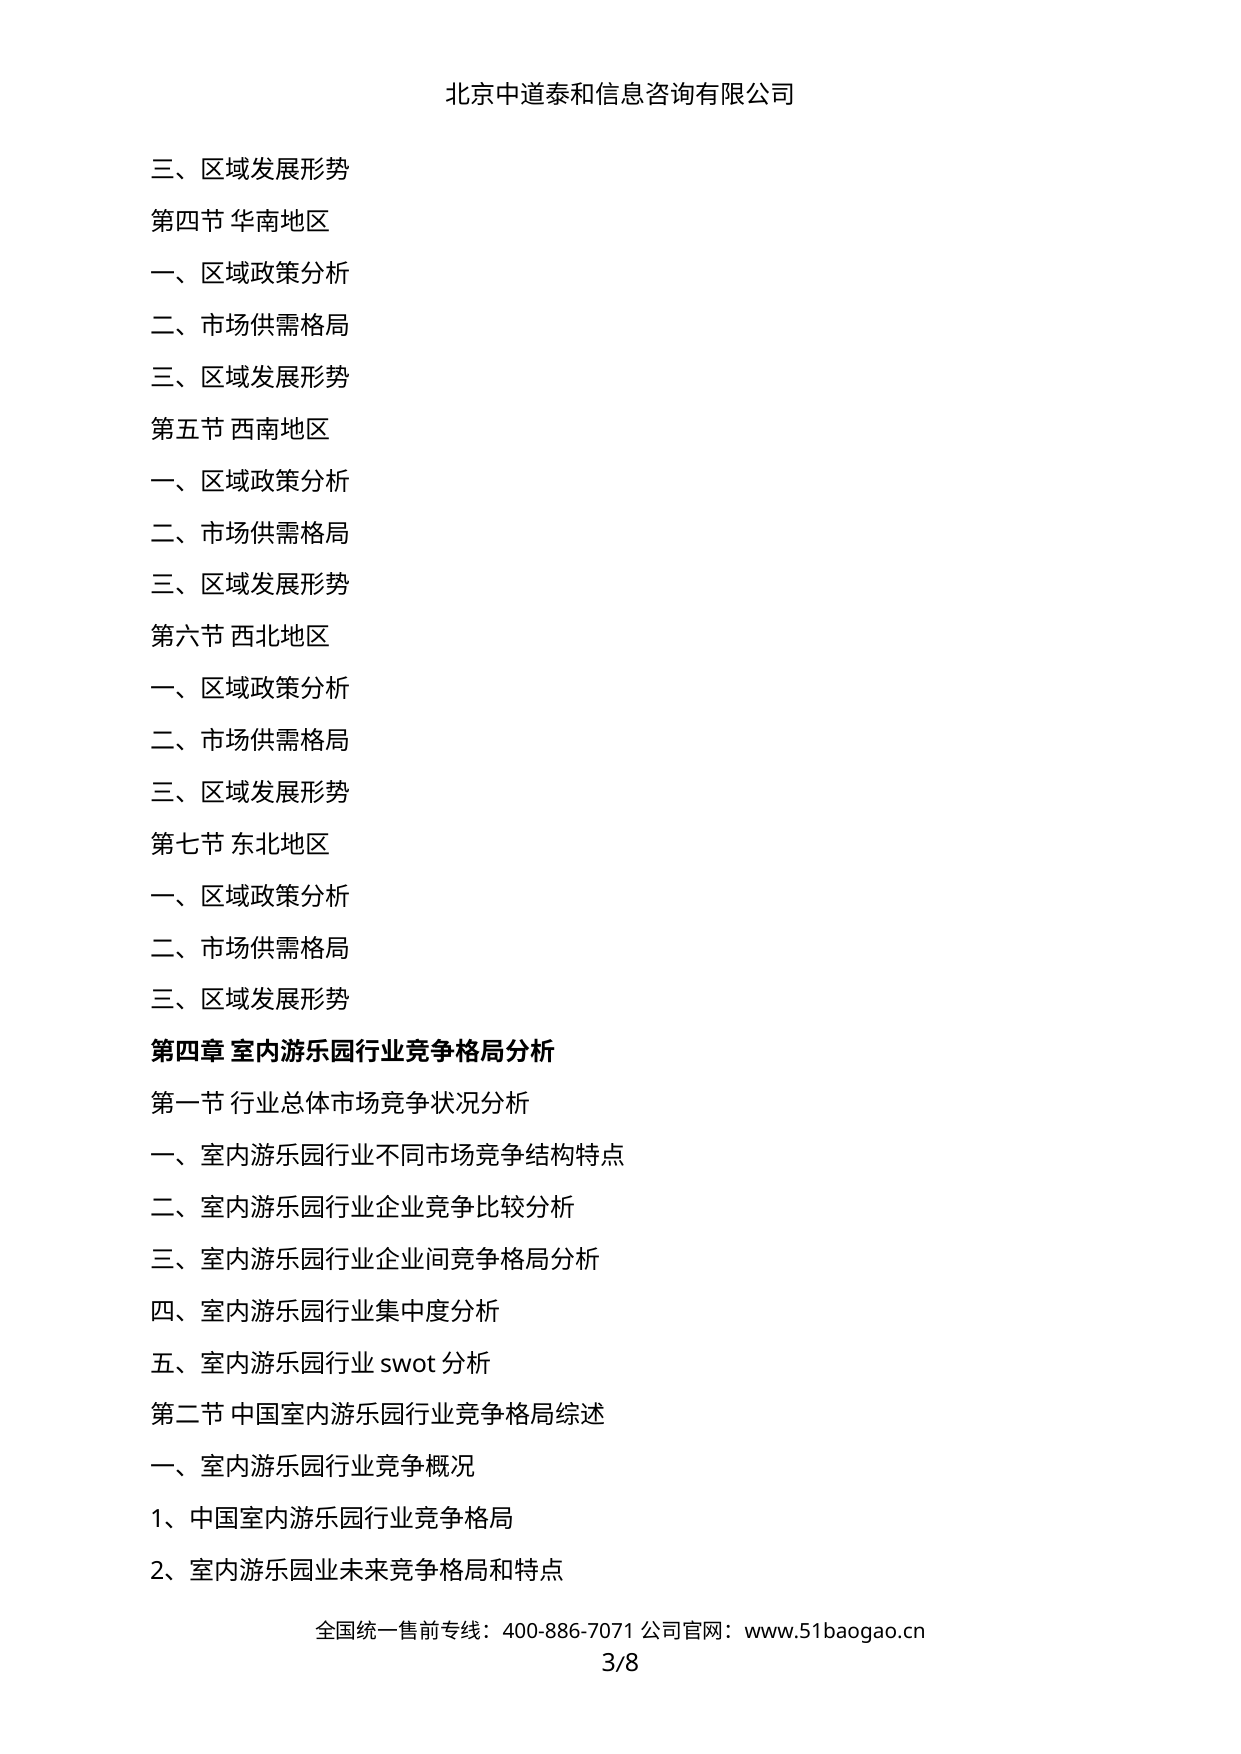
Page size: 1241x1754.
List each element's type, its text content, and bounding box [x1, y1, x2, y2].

text 二、市场供需格局 [150, 928, 1090, 964]
text 2、室内游乐园业未来竞争格局和特点 [150, 1551, 1090, 1587]
text 三、区域发展形势 [150, 150, 1090, 186]
text 1、中国室内游乐园行业竞争格局 [150, 1499, 1090, 1535]
text 三、区域发展形势 [150, 357, 1090, 394]
text 二、室内游乐园行业企业竞争比较分析 [150, 1187, 1090, 1224]
text 一、区域政策分析 [150, 876, 1090, 912]
text 二、市场供需格局 [150, 306, 1090, 342]
text 一、区域政策分析 [150, 669, 1090, 705]
text 四、室内游乐园行业集中度分析 [150, 1291, 1090, 1327]
text 一、室内游乐园行业竞争概况 [150, 1447, 1090, 1483]
text 三、室内游乐园行业企业间竞争格局分析 [150, 1239, 1090, 1276]
text 第六节 西北地区 [150, 617, 1090, 653]
text 五、室内游乐园行业swot分析 [150, 1343, 1090, 1379]
text 二、市场供需格局 [150, 721, 1090, 757]
text 第四章 室内游乐园行业竞争格局分析 [150, 1032, 1090, 1068]
text 一、区域政策分析 [150, 461, 1090, 497]
text 第二节 中国室内游乐园行业竞争格局综述 [150, 1395, 1090, 1431]
text 第一节 行业总体市场竞争状况分析 [150, 1084, 1090, 1120]
text 三、区域发展形势 [150, 772, 1090, 809]
text 一、室内游乐园行业不同市场竞争结构特点 [150, 1136, 1090, 1172]
text 第四节 华南地区 [150, 202, 1090, 238]
text 第七节 东北地区 [150, 824, 1090, 861]
text 二、市场供需格局 [150, 513, 1090, 549]
text 三、区域发展形势 [150, 980, 1090, 1016]
text 第五节 西南地区 [150, 409, 1090, 446]
text 三、区域发展形势 [150, 565, 1090, 601]
text 一、区域政策分析 [150, 254, 1090, 290]
